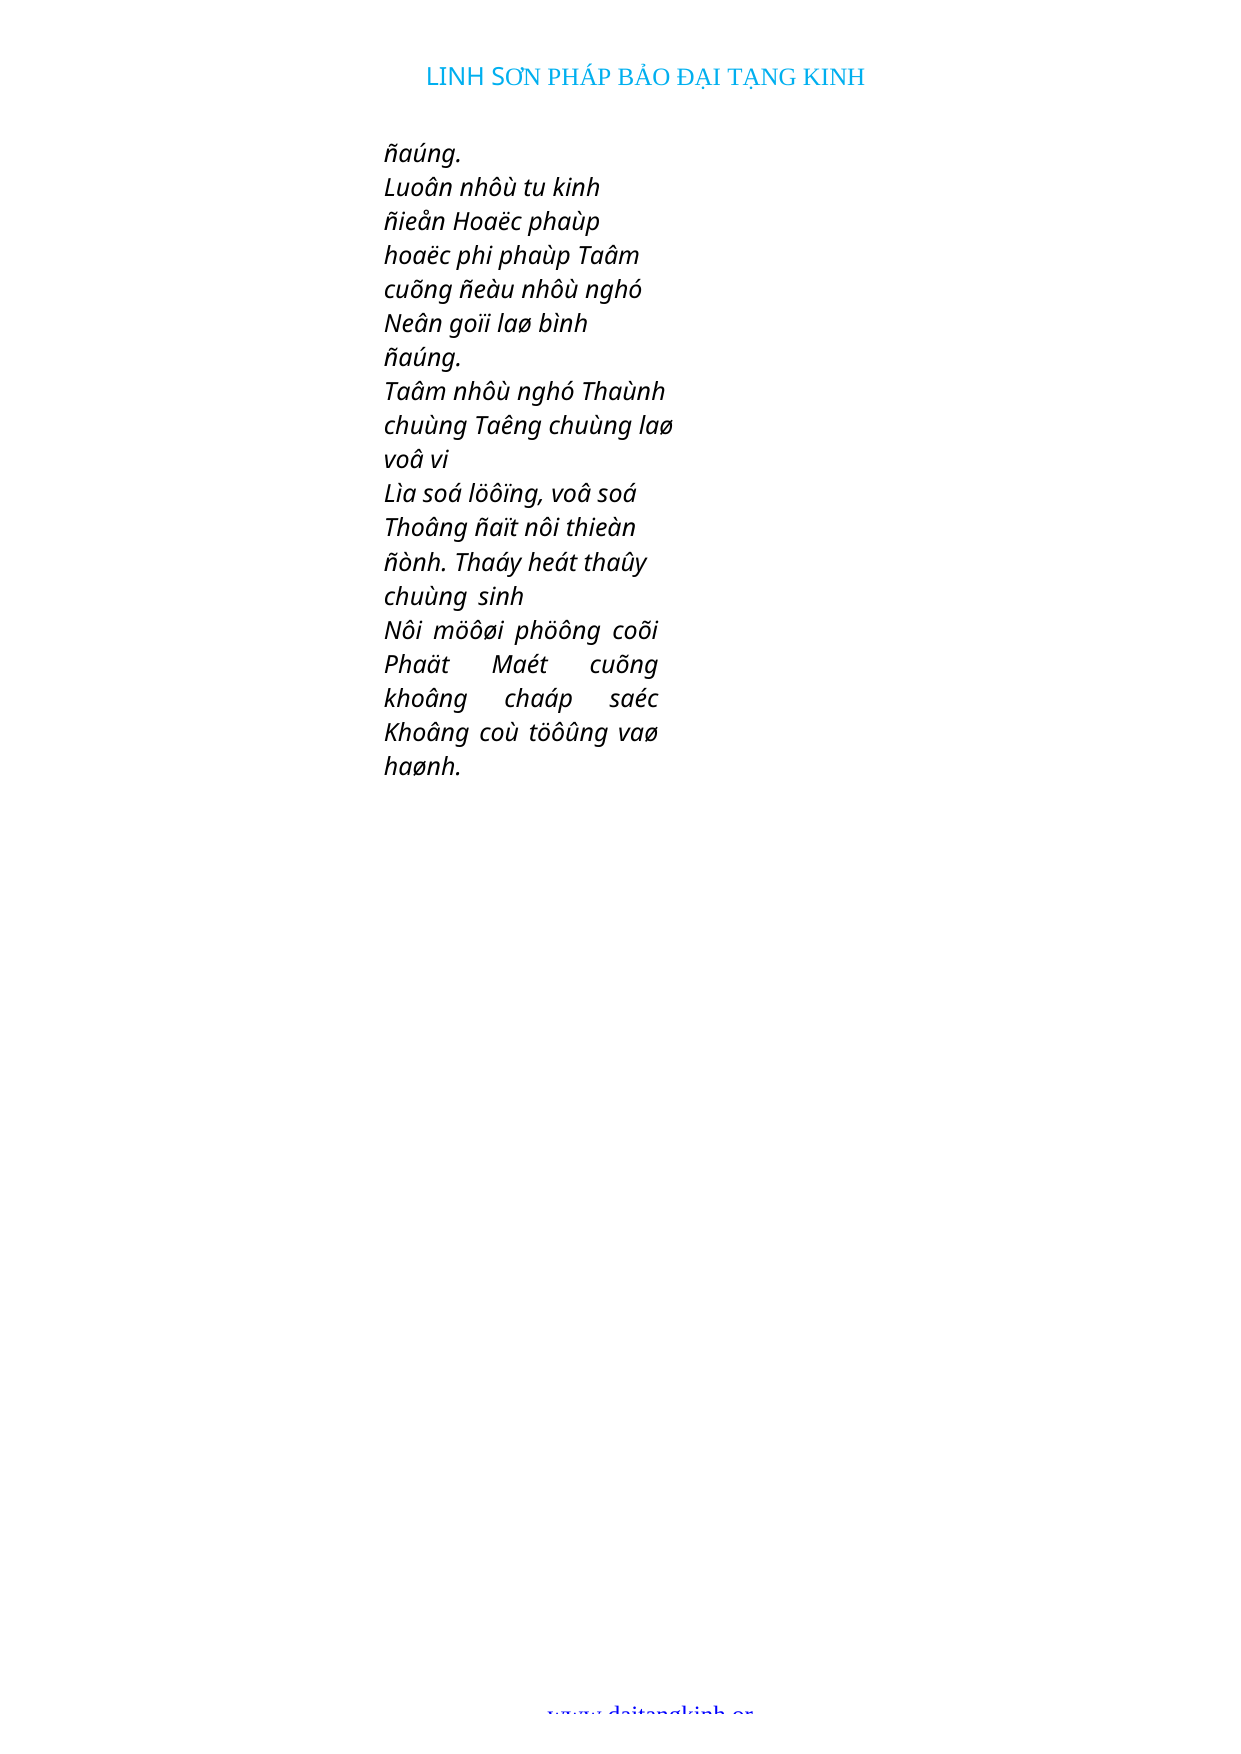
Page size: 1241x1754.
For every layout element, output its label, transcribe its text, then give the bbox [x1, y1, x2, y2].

text Taâm nhôù nghó Thaùnh chuùng Taêng chuùng laø voâ vi [384, 374, 693, 476]
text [384, 135, 663, 169]
text Nôi möôøi phöông coõi Phaät Maét cuõng khoâng chaáp saéc Khoâng coù töôûng vaø haønh. [384, 612, 658, 783]
text Luoân nhôù tu kinh ñieån Hoaëc phaùp hoaëc phi phaùp Taâm cuõng ñeàu nhôù nghó Neân goïi laø bình ñaúng. [384, 169, 658, 374]
text Lìa soá löôïng, voâ soá Thoâng ñaït nôi thieàn ñònh. Thaáy heát thaûy chuùng sinh [384, 476, 648, 612]
